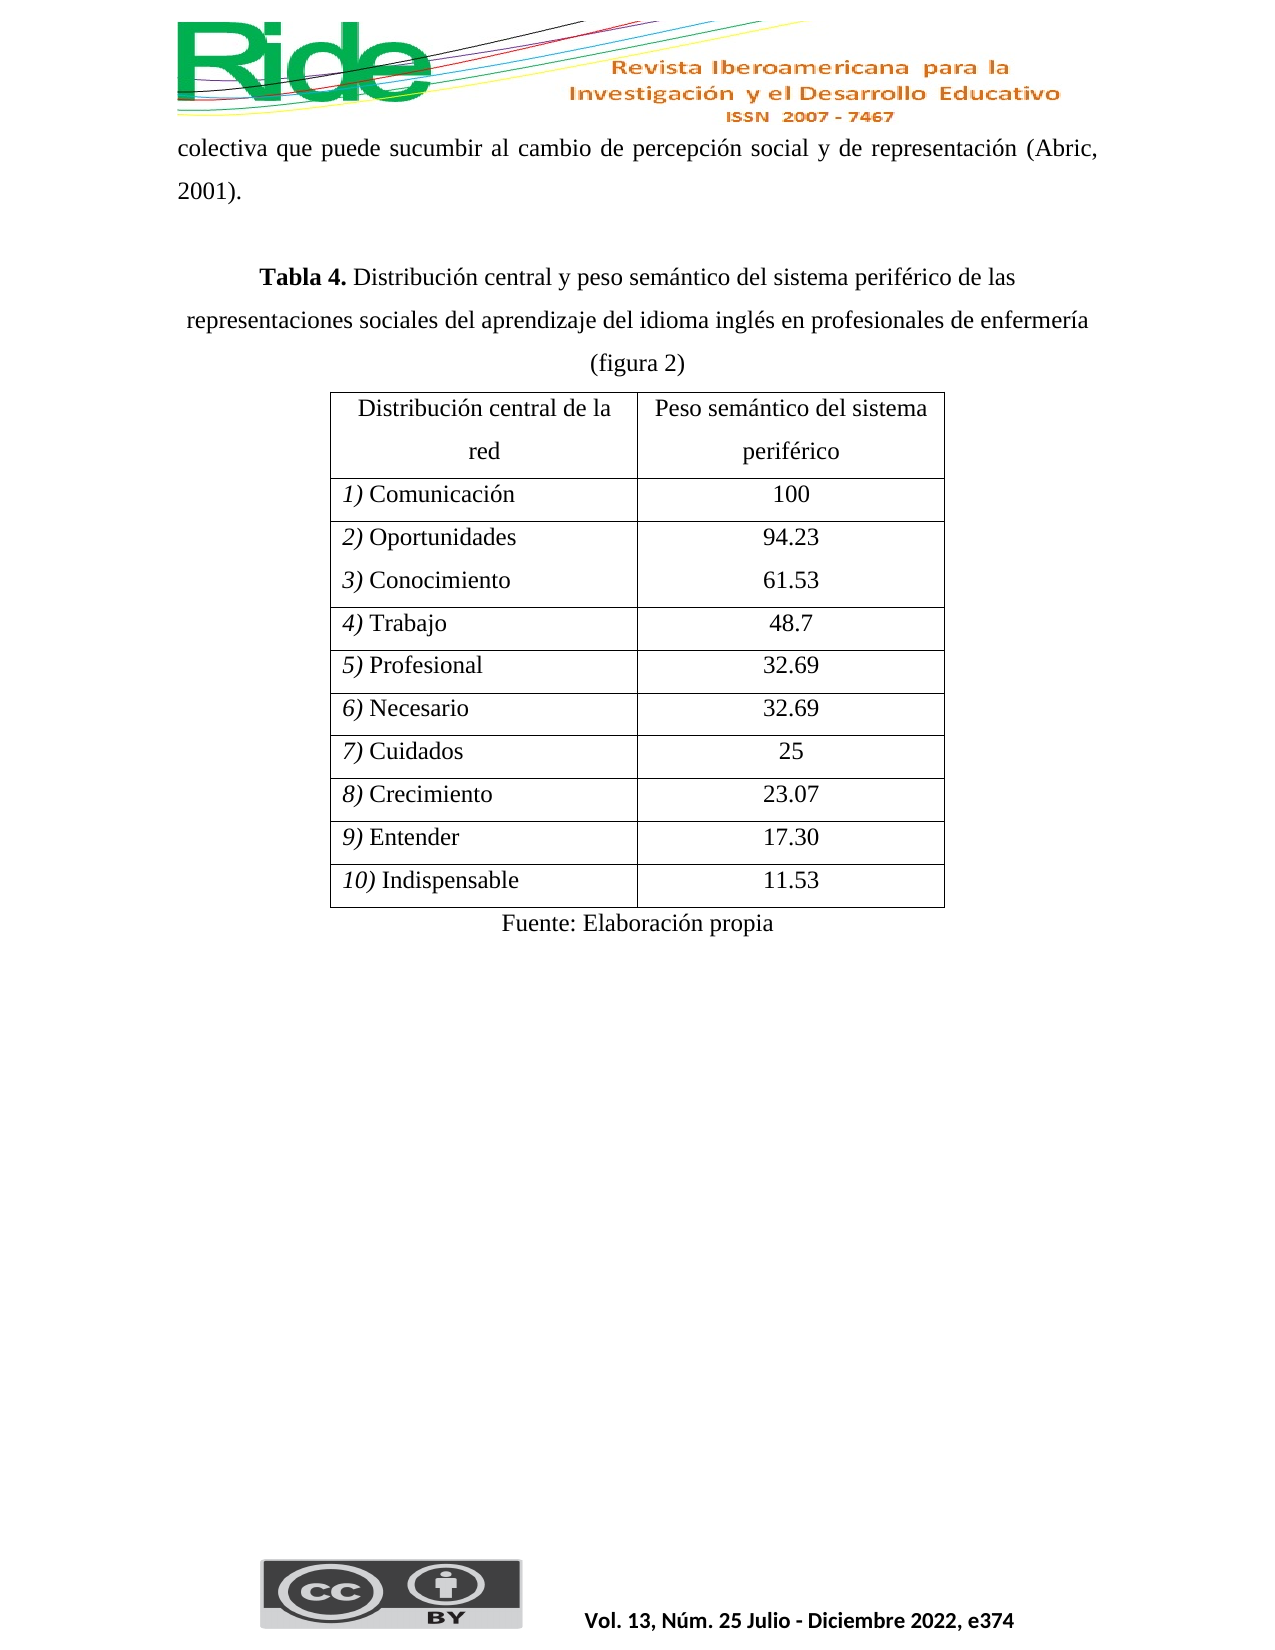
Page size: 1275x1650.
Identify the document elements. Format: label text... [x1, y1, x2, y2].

table_cell 94.23 61.53 [638, 522, 944, 607]
text Tabla 4. Distribución central y peso semántico del sistema periférico de las representaciones sociales del aprendizaje del idioma inglés en profesionales de enfermería (figura 2) [177, 262, 1098, 377]
table_cell 6) Necesario [331, 694, 637, 735]
table_cell 8) Crecimiento [331, 779, 637, 821]
table_cell 48.7 [638, 608, 944, 649]
table_cell 11.53 [638, 865, 944, 907]
table_cell 4) Trabajo [331, 608, 637, 649]
table_cell 32.69 [638, 651, 944, 692]
table_cell 10) Indispensable [331, 865, 637, 907]
table_cell 7) Cuidados [331, 736, 637, 778]
table_cell 2) Oportunidades 3) Conocimiento [331, 522, 637, 607]
table_cell 17.30 [638, 822, 944, 864]
picture [177, 21, 1063, 125]
table_cell 5) Profesional [331, 651, 637, 692]
table_cell 32.69 [638, 694, 944, 735]
table_header Peso semántico del sistema periférico [638, 393, 944, 478]
table_header Distribución central de la red [331, 393, 637, 478]
table_cell 23.07 [638, 779, 944, 821]
table_cell 9) Entender [331, 822, 637, 864]
table_cell 25 [638, 736, 944, 778]
text Fuente: Elaboración propia [177, 908, 1098, 937]
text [177, 133, 1098, 205]
picture [260, 1559, 523, 1629]
table_cell 100 [638, 479, 944, 521]
table_cell 1) Comunicación [331, 479, 637, 521]
